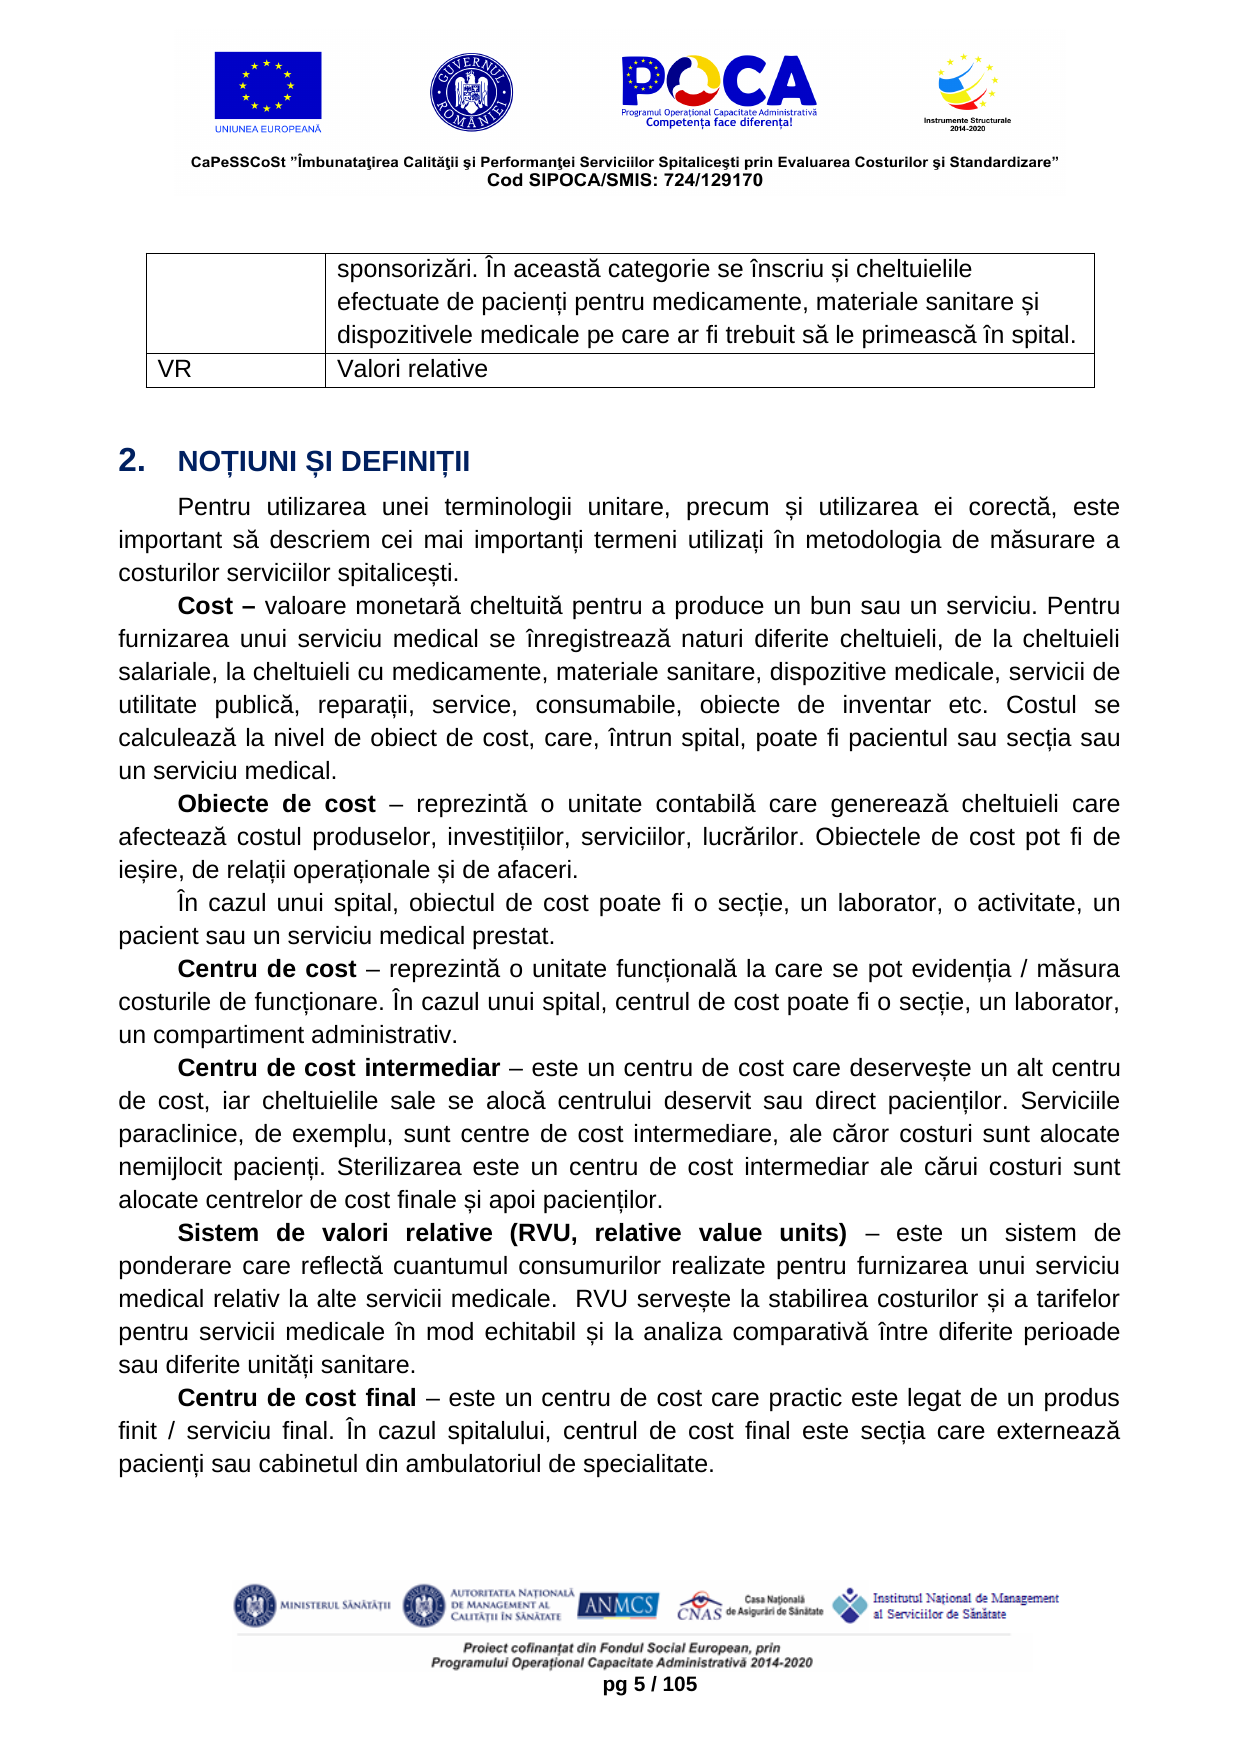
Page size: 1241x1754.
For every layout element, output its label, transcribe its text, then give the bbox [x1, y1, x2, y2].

text Centru de cost intermediar – este un centru de cost care deservește un alt centru de cost, iar cheltuielile sale se alocă centrului deservit sau direct pacienților. Serviciile paraclinice, de exemplu, sunt centre de cost intermediare, ale căror costuri sunt alocate nemijlocit pacienți. Sterilizarea este un centru de cost intermediar ale cărui costuri sunt alocate centrelor de cost finale și apoi pacienților. [118, 1053, 1122, 1214]
text În cazul unui spital, obiectul de cost poate fi o secție, un laborator, o activitate, un pacient sau un serviciu medical prestat. [118, 888, 1122, 949]
text Pentru utilizarea unei terminologii unitare, precum și utilizarea ei corectă, este important să descriem cei mai importanți termeni utilizați în metodologia de măsurare a costurilor serviciilor spitalicești. [118, 492, 1122, 586]
text Centru de cost – reprezintă o unitate funcțională la care se pot evidenția / măsura costurile de funcționare. În cazul unui spital, centrul de cost poate fi o secție, un laborator, un compartiment administrativ. [118, 954, 1122, 1049]
picture [232, 1580, 1067, 1672]
text Centru de cost final – este un centru de cost care practic este legat de un produs finit / serviciu final. În cazul spitalului, centrul de cost final este secția care externează pacienți sau cabinetul din ambulatoriul de specialitate. [118, 1383, 1122, 1478]
table_cell VR [147, 354, 325, 387]
text Sistem de valori relative (RVU, relative value units) – este un sistem de ponderare care reflectă cuantumul consumurilor realizate pentru furnizarea unui serviciu medical relativ la alte servicii medicale. RVU servește la stabilirea costurilor și a tarifelor pentru servicii medicale în mod echitabil și la analiza comparativă între diferite perioade sau diferite unități sanitare. [118, 1218, 1122, 1379]
text Cost – valoare monetară cheltuită pentru a produce un bun sau un serviciu. Pentru furnizarea unui serviciu medical se înregistrează naturi diferite cheltuieli, de la cheltuieli salariale, la cheltuieli cu medicamente, materiale sanitare, dispozitive medicale, servicii de utilitate publică, reparații, service, consumabile, obiecte de inventar etc. Costul se calculează la nivel de obiect de cost, care, întrun spital, poate fi pacientul sau secția sau un serviciu medical. [118, 591, 1122, 784]
text Obiecte de cost – reprezintă o unitate contabilă care generează cheltuieli care afectează costul produselor, investițiilor, serviciilor, lucrărilor. Obiectele de cost pot fi de ieșire, de relații operaționale și de afaceri. [118, 789, 1122, 883]
picture [174, 29, 1067, 196]
table_cell VP [147, 254, 325, 353]
subtitle Noțiuni și definiții [112, 433, 1122, 484]
table_cell Valori relative [326, 354, 1094, 387]
